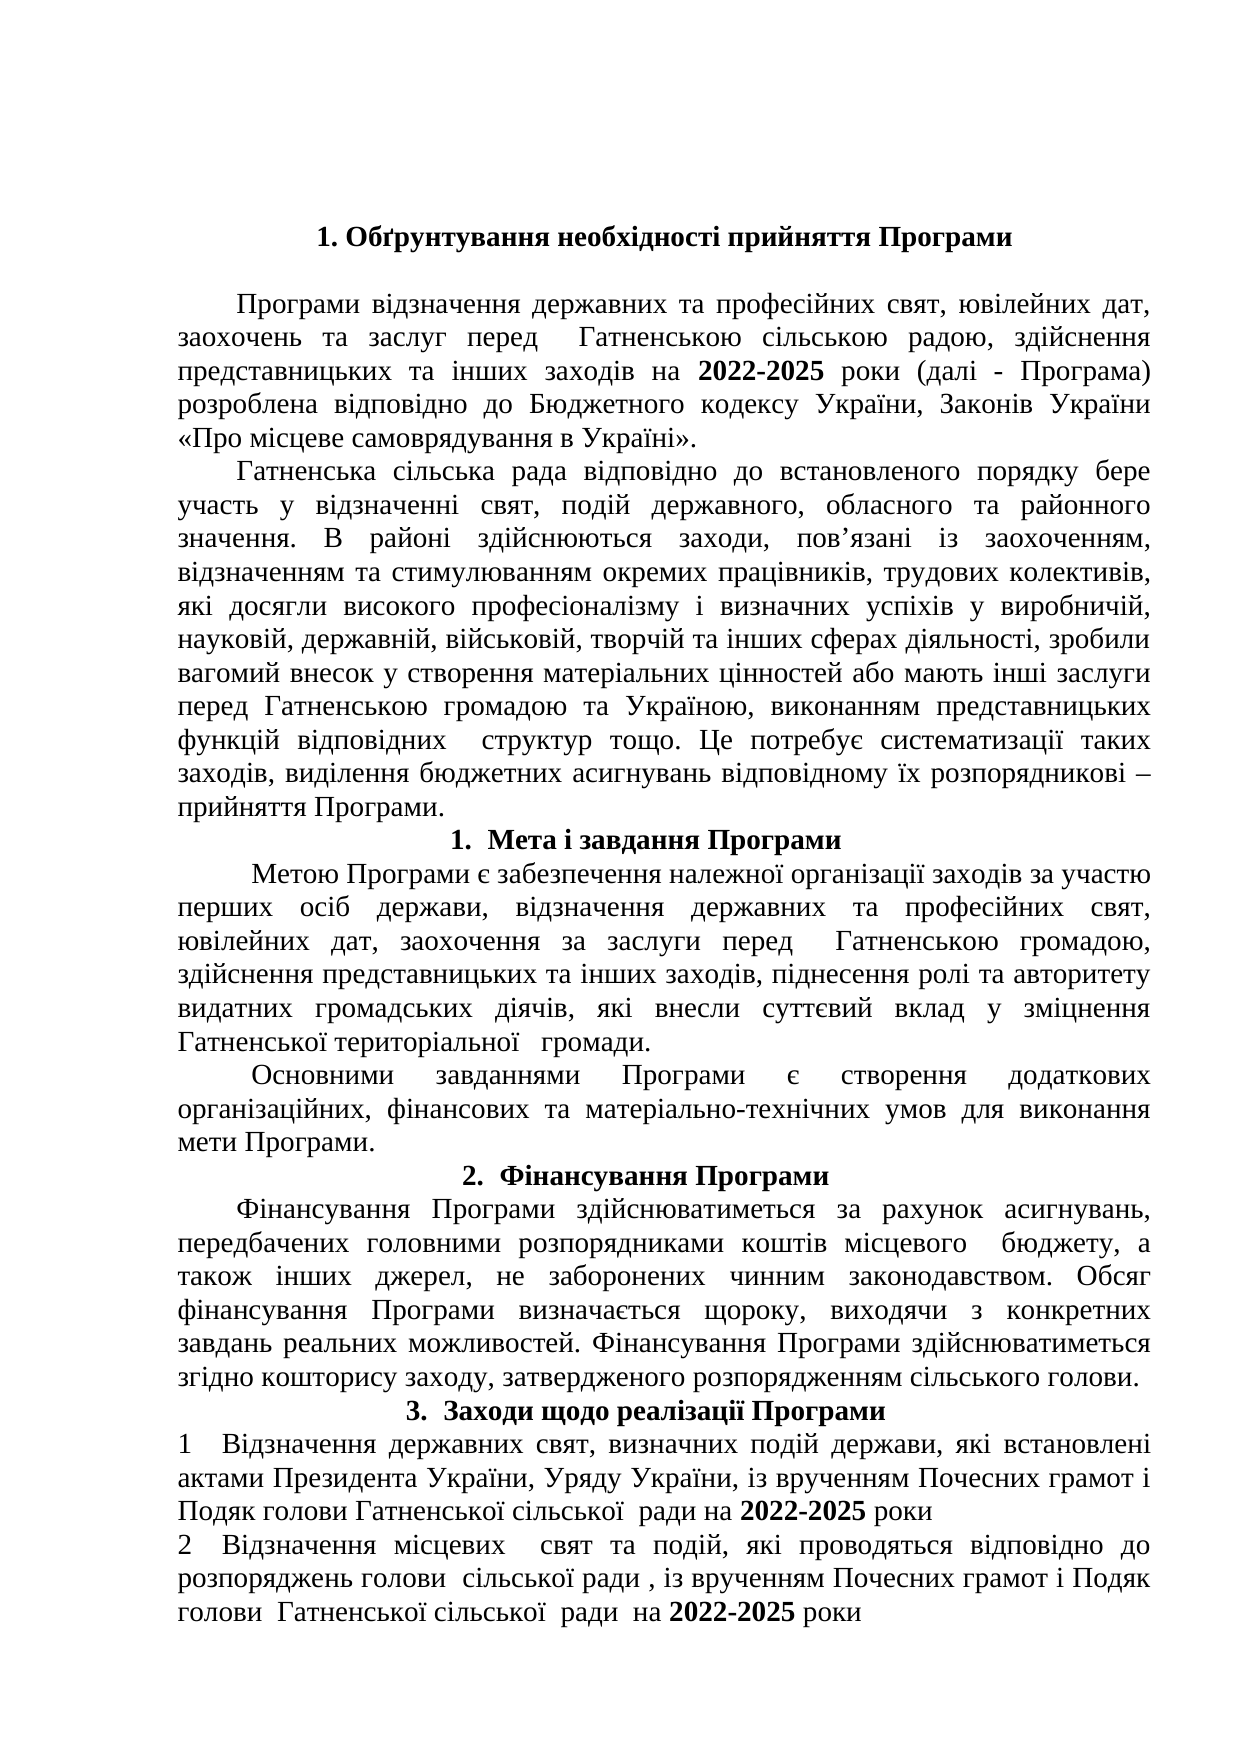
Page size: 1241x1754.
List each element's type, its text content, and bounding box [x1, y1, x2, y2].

list Гатненська сільська рада відповідно до встановленого порядку бере участь у відзначенні свят, подій державного, обласного та районного значення. В районі здійснюються заходи, пов’язані із заохоченням, відзначенням та стимулюванням окремих працівників, трудових колективів, які досягли високого професіоналізму і визначних успіхів у виробничій, науковій, державній, військовій, творчій та інших сферах діяльності, зробили вагомий внесок у створення матеріальних цінностей або мають інші заслуги перед Гатненською громадою та Україною, виконанням представницьких функцій відповідних структур тощо. Це потребує систематизації таких заходів, виділення бюджетних асигнувань відповідному їх розпорядникові – прийняття Програми. [177, 453, 1152, 822]
list Програми відзначення державних та професійних свят, ювілейних дат, заохочень та заслуг перед Гатненською сільською радою, здійснення представницьких та інших заходів на 2022-2025 роки (далі - Програма) розроблена відповідно до Бюджетного кодексу України, Законів України «Про місцеве самоврядування в Україні». [177, 286, 1152, 453]
list Відзначення державних свят, визначних подій держави, які встановлені актами Президента України, Уряду України, із врученням Почесних грамот і Подяк голови Гатненської сільської ради на 2022-2025 роки [177, 1426, 1152, 1527]
text 1. Обґрунтування необхідності прийняття Програми [177, 219, 1152, 252]
text Фінансування Програми здійснюватиметься за рахунок асигнувань, передбачених головними розпорядниками коштів місцевого бюджету, а також інших джерел, не заборонених чинним законодавством. Обсяг фінансування Програми визначається щороку, виходячи з конкретних завдань реальних можливостей. Фінансування Програми здійснюватиметься згідно кошторису заходу, затвердженого розпорядженням сільського голови. [177, 1191, 1152, 1393]
list Фінансування Програми [140, 1158, 1152, 1191]
list Мета і завдання Програми [140, 822, 1152, 856]
text Метою Програми є забезпечення належної організації заходів за участю перших осіб держави, відзначення державних та професійних свят, ювілейних дат, заохочення за заслуги перед Гатненською громадою, здійснення представницьких та інших заходів, піднесення ролі та авторитету видатних громадських діячів, які внесли суттєвий вклад у зміцнення Гатненської територіальної громади. [177, 856, 1152, 1057]
list Заходи щодо реалізації Програми [140, 1393, 1152, 1426]
text Основними завданнями Програми є створення додаткових організаційних, фінансових та матеріально-технічних умов для виконання мети Програми. [177, 1057, 1152, 1158]
list Відзначення місцевих свят та подій, які проводяться відповідно до розпоряджень голови сільської ради , із врученням Почесних грамот і Подяк голови Гатненської сільської ради на 2022-2025 роки [177, 1527, 1152, 1627]
